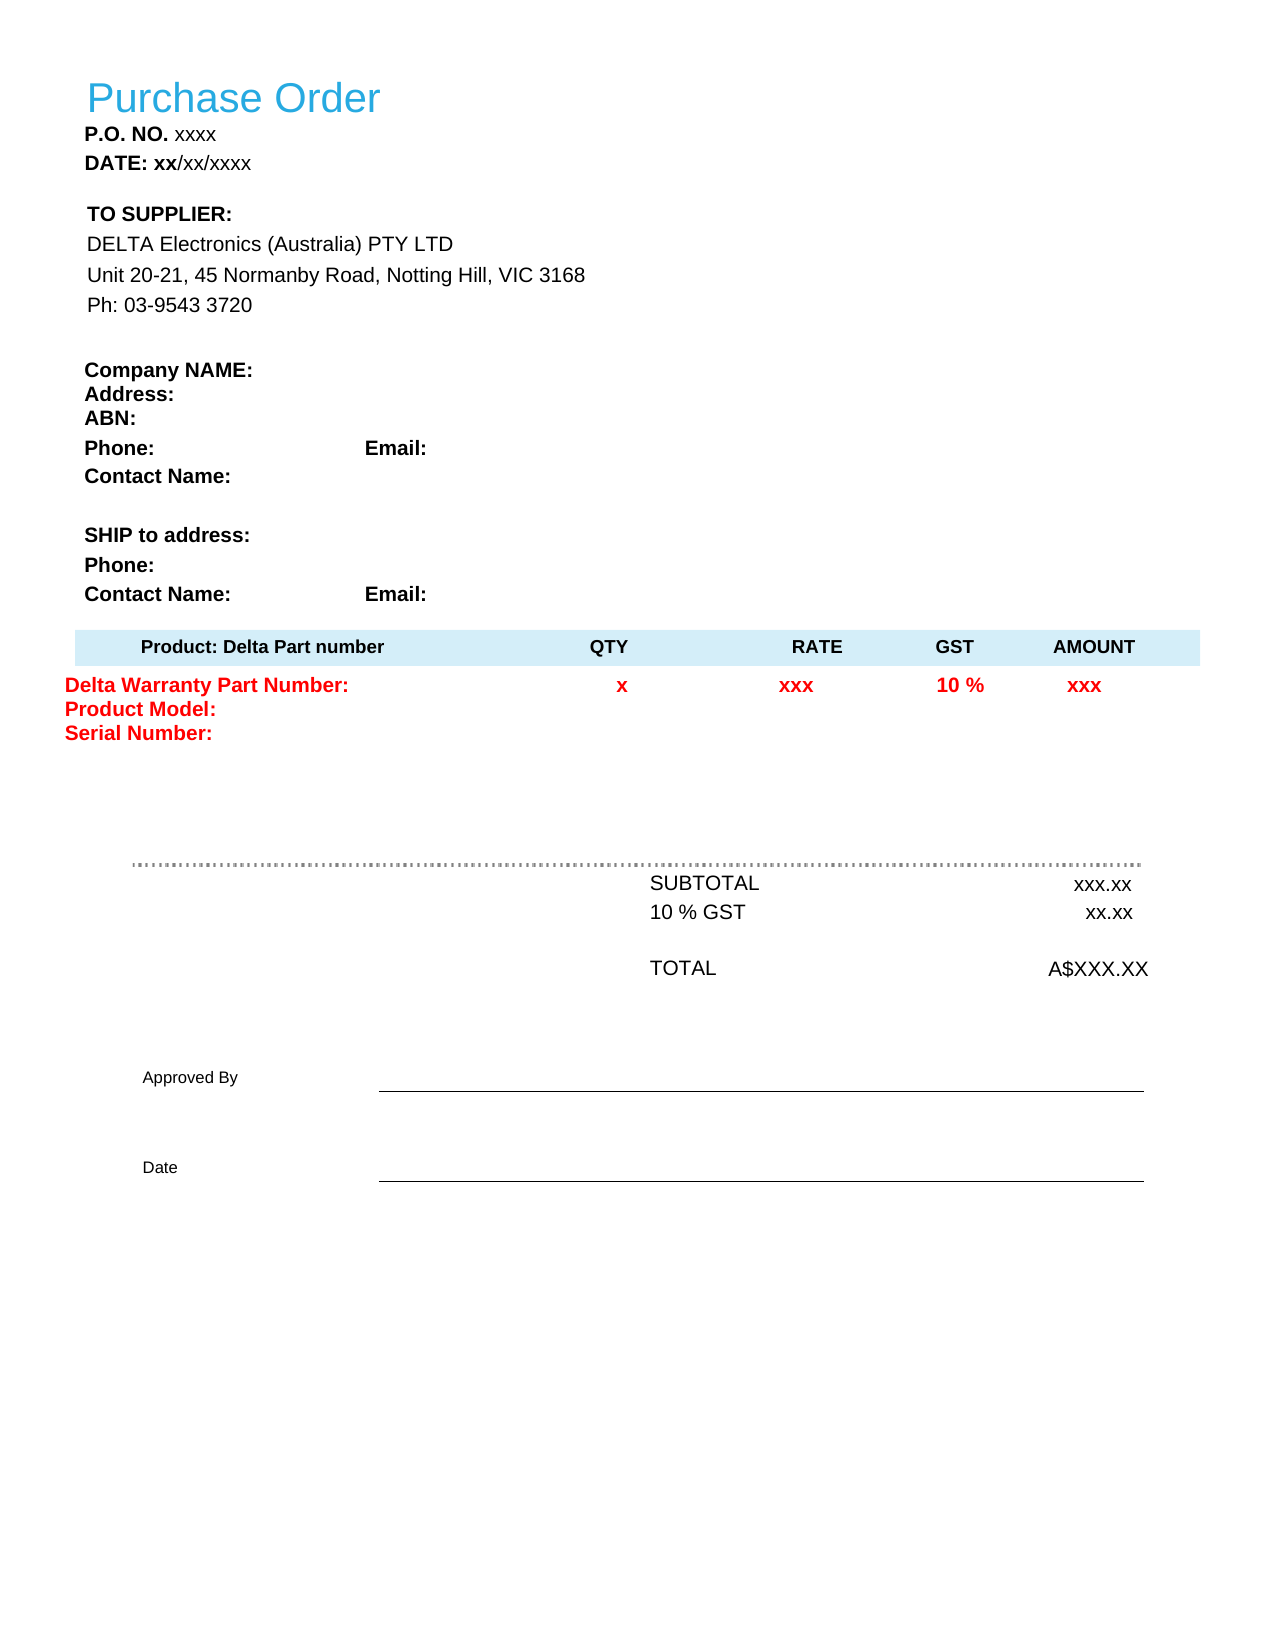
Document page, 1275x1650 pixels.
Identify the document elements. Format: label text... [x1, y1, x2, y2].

subtitle TO SUPPLIER: [87, 201, 1210, 225]
text Phone: Email: [84, 435, 621, 459]
text Address: [84, 382, 1210, 406]
picture [132, 863, 1141, 867]
text Ph: 03-9543 3720 [87, 293, 1210, 317]
text Unit 20-21, 45 Normanby Road, Notting Hill, VIC 3168 [87, 263, 1135, 287]
text TOTAL A$XXX.XX [649, 955, 1210, 981]
text Contact Name: [84, 465, 1210, 489]
text 10 % GST xx.xx [649, 900, 1210, 924]
text SUBTOTAL xxx.xx [649, 870, 1210, 895]
text DATE: xx/xx/xxxx [84, 151, 1210, 175]
text Product Model: [64, 697, 1210, 721]
text SHIP to address: [84, 523, 1210, 547]
text Serial Number: [64, 721, 1210, 745]
text DELTA Electronics (Australia) PTY LTD [87, 232, 1210, 256]
text Purchase Order [87, 74, 1210, 122]
subtitle Company NAME: [84, 358, 1210, 382]
text Approved By [142, 1068, 1210, 1087]
text ABN: [84, 406, 1210, 430]
text Phone: [84, 552, 621, 576]
text P.O. NO. xxxx [84, 122, 1210, 146]
text Delta Warranty Part Number: x xxx 10 % xxx [64, 634, 1210, 697]
text Date [142, 1158, 1210, 1177]
text Contact Name: Email: [84, 582, 621, 606]
